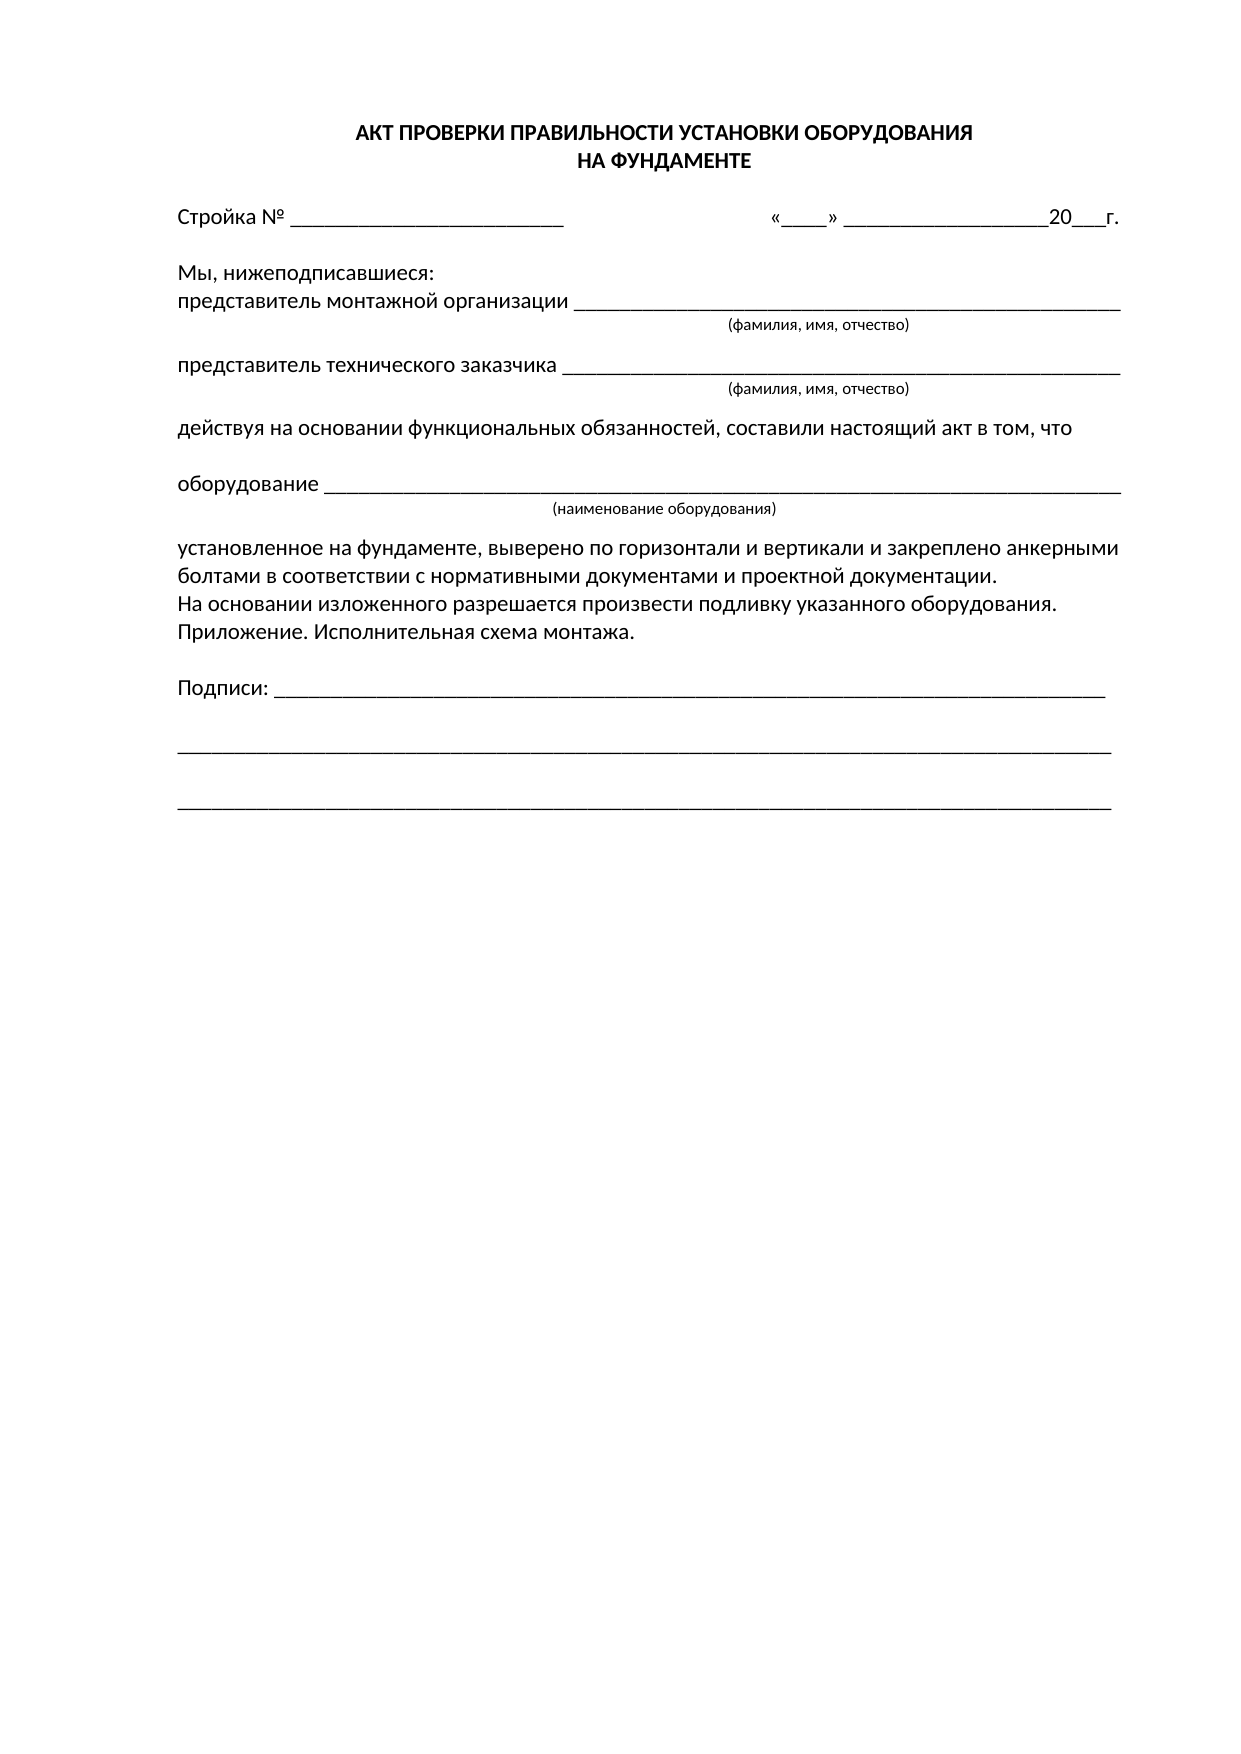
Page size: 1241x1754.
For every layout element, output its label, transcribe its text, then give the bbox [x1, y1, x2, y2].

text Приложение. Исполнительная схема монтажа. [177, 617, 1152, 645]
text Мы, нижеподписавшиеся: [177, 258, 1152, 286]
text НА ФУНДАМЕНТЕ [177, 146, 1152, 174]
text (наименование оборудования) [177, 498, 1152, 533]
text На основании изложенного разрешается произвести подливку указанного оборудования. [177, 589, 1152, 617]
text установленное на фундаменте, выверено по горизонтали и вертикали и закреплено анкерными болтами в соответствии с нормативными документами и проектной документации. [177, 533, 1152, 589]
text АКТ ПРОВЕРКИ ПРАВИЛЬНОСТИ УСТАНОВКИ ОБОРУДОВАНИЯ [177, 118, 1152, 146]
text представитель технического заказчика _________________________________________________ [177, 350, 1152, 378]
text Стройка № ________________________ «____» __________________20___г. [177, 202, 1152, 230]
text представитель монтажной организации ________________________________________________ [177, 286, 1152, 314]
text оборудование ______________________________________________________________________ [177, 469, 1152, 498]
text __________________________________________________________________________________ [177, 729, 1152, 757]
text (фамилия, имя, отчество) [177, 314, 1152, 350]
text (фамилия, имя, отчество) [177, 378, 1152, 413]
text Подписи: _________________________________________________________________________ [177, 673, 1152, 701]
text __________________________________________________________________________________ [177, 785, 1152, 813]
text действуя на основании функциональных обязанностей, составили настоящий акт в том, что [177, 413, 1152, 442]
